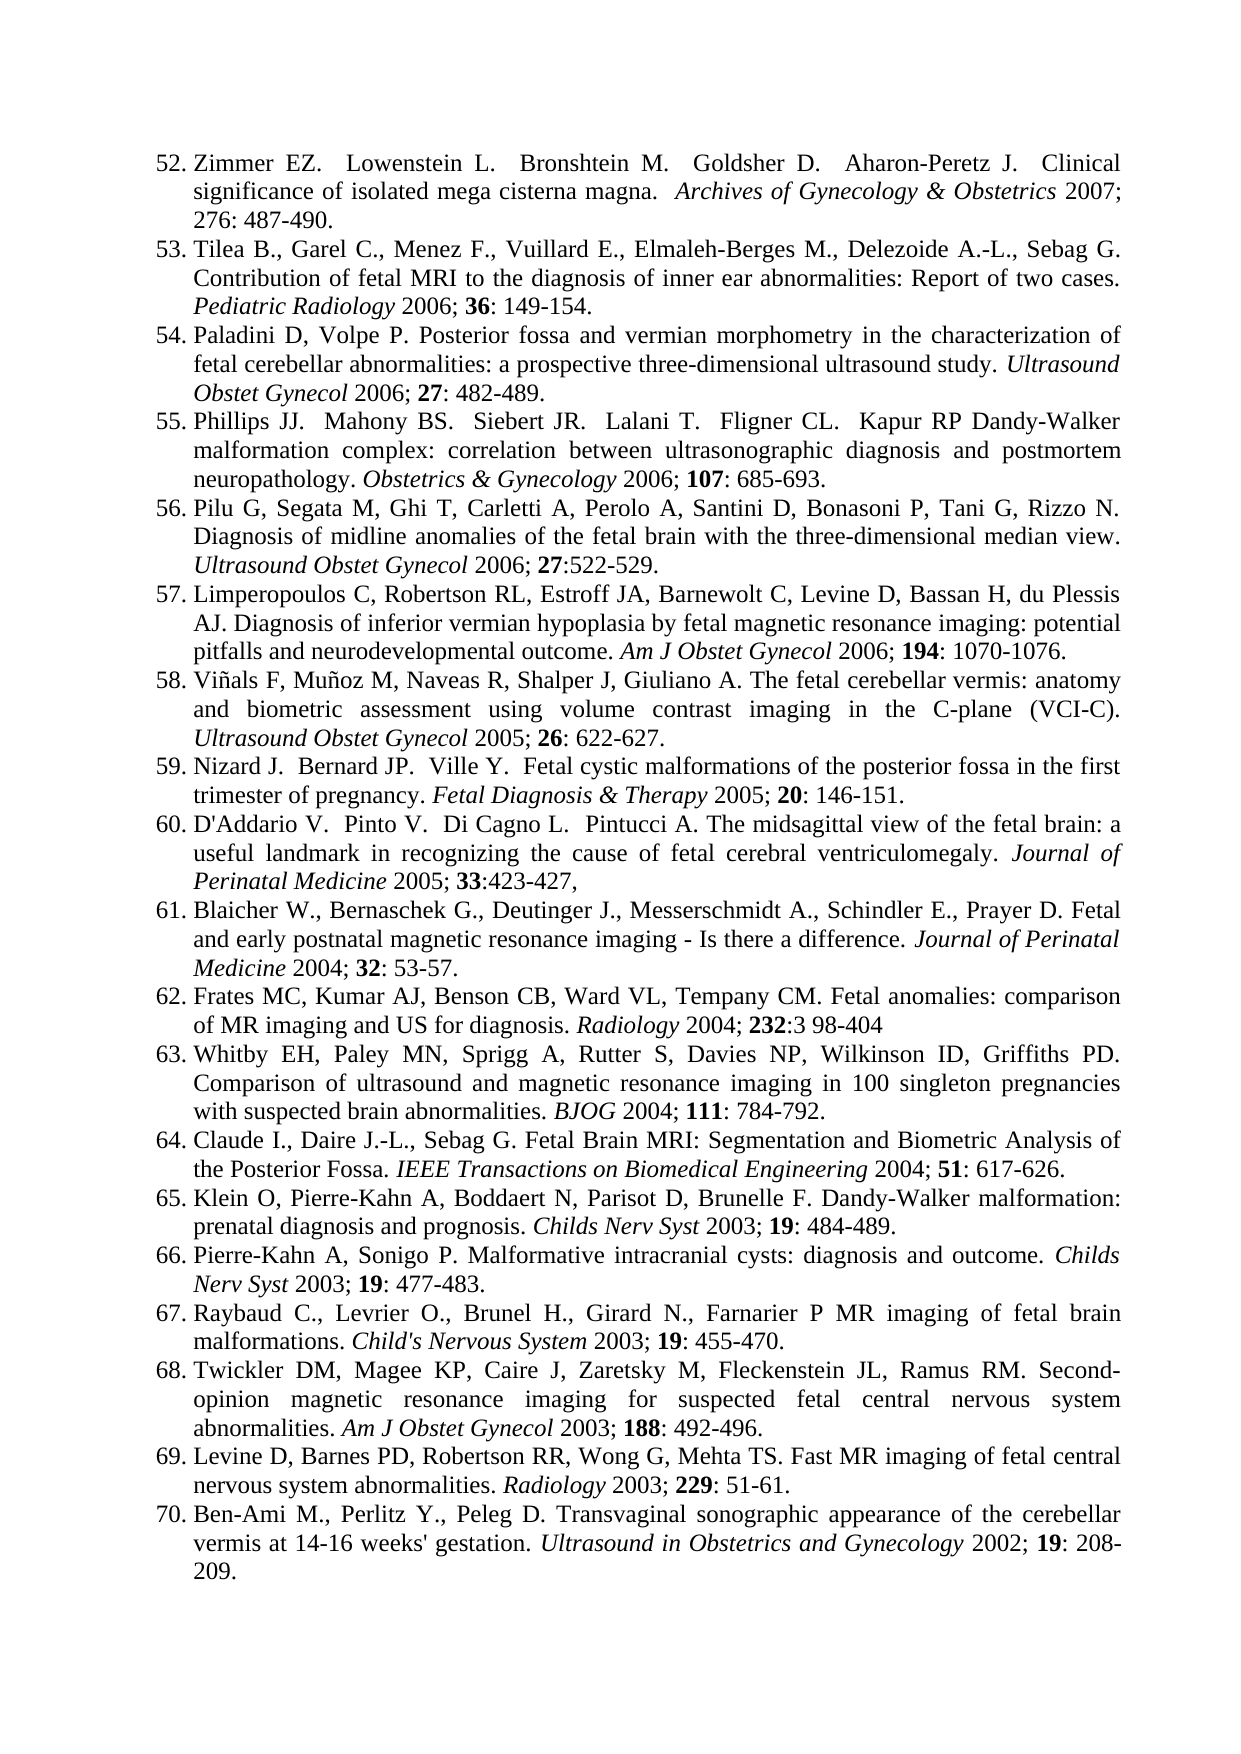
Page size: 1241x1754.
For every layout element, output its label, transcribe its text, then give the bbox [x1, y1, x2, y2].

list Levine D, Barnes PD, Robertson RR, Wong G, Mehta TS. Fast MR imaging of fetal central nervous system abnormalities. Radiology 2003; 229: 51-61. [156, 1441, 1122, 1499]
list Limperopoulos C, Robertson RL, Estroff JA, Barnewolt C, Levine D, Bassan H, du Plessis AJ. Diagnosis of inferior vermian hypoplasia by fetal magnetic resonance imaging: potential pitfalls and neurodevelopmental outcome. Am J Obstet Gynecol 2006; 194: 1070-1076. [156, 579, 1122, 665]
list D'Addario V. Pinto V. Di Cagno L. Pintucci A. The midsagittal view of the fetal brain: a useful landmark in recognizing the cause of fetal cerebral ventriculomegaly. Journal of Perinatal Medicine 2005; 33:423-427, [156, 809, 1122, 895]
list Phillips JJ. Mahony BS. Siebert JR. Lalani T. Fligner CL. Kapur RP Dandy-Walker malformation complex: correlation between ultrasonographic diagnosis and postmortem neuropathology. Obstetrics & Gynecology 2006; 107: 685-693. [156, 406, 1122, 493]
list Blaicher W., Bernaschek G., Deutinger J., Messerschmidt A., Schindler E., Prayer D. Fetal and early postnatal magnetic resonance imaging - Is there a difference. Journal of Perinatal Medicine 2004; 32: 53-57. [156, 895, 1122, 981]
list Ben-Ami M., Perlitz Y., Peleg D. Transvaginal sonographic appearance of the cerebellar vermis at 14-16 weeks' gestation. Ultrasound in Obstetrics and Gynecology 2002; 19: 208-209. [156, 1499, 1122, 1585]
list Pilu G, Segata M, Ghi T, Carletti A, Perolo A, Santini D, Bonasoni P, Tani G, Rizzo N. Diagnosis of midline anomalies of the fetal brain with the three-dimensional median view. Ultrasound Obstet Gynecol 2006; 27:522-529. [156, 493, 1122, 579]
list Tilea B., Garel C., Menez F., Vuillard E., Elmaleh-Berges M., Delezoide A.-L., Sebag G. Contribution of fetal MRI to the diagnosis of inner ear abnormalities: Report of two cases. Pediatric Radiology 2006; 36: 149-154. [156, 234, 1122, 320]
list Raybaud C., Levrier O., Brunel H., Girard N., Farnarier P MR imaging of fetal brain malformations. Child's Nervous System 2003; 19: 455-470. [156, 1298, 1122, 1355]
list Nizard J. Bernard JP. Ville Y. Fetal cystic malformations of the posterior fossa in the first trimester of pregnancy. Fetal Diagnosis & Therapy 2005; 20: 146-151. [156, 751, 1122, 809]
list Pierre-Kahn A, Sonigo P. Malformative intracranial cysts: diagnosis and outcome. Childs Nerv Syst 2003; 19: 477-483. [156, 1240, 1122, 1298]
list Twickler DM, Magee KP, Caire J, Zaretsky M, Fleckenstein JL, Ramus RM. Second-opinion magnetic resonance imaging for suspected fetal central nervous system abnormalities. Am J Obstet Gynecol 2003; 188: 492-496. [156, 1355, 1122, 1441]
list Viñals F, Muñoz M, Naveas R, Shalper J, Giuliano A. The fetal cerebellar vermis: anatomy and biometric assessment using volume contrast imaging in the C-plane (VCI-C). Ultrasound Obstet Gynecol 2005; 26: 622-627. [156, 665, 1122, 751]
list Claude I., Daire J.-L., Sebag G. Fetal Brain MRI: Segmentation and Biometric Analysis of the Posterior Fossa. IEEE Transactions on Biomedical Engineering 2004; 51: 617-626. [156, 1125, 1122, 1183]
list Zimmer EZ. Lowenstein L. Bronshtein M. Goldsher D. Aharon-Peretz J. Clinical significance of isolated mega cisterna magna. Archives of Gynecology & Obstetrics 2007; 276: 487-490. [156, 148, 1122, 234]
list Klein O, Pierre-Kahn A, Boddaert N, Parisot D, Brunelle F. Dandy-Walker malformation: prenatal diagnosis and prognosis. Childs Nerv Syst 2003; 19: 484-489. [156, 1183, 1122, 1240]
list Whitby EH, Paley MN, Sprigg A, Rutter S, Davies NP, Wilkinson ID, Griffiths PD. Comparison of ultrasound and magnetic resonance imaging in 100 singleton pregnancies with suspected brain abnormalities. BJOG 2004; 111: 784-792. [156, 1039, 1122, 1125]
list Paladini D, Volpe P. Posterior fossa and vermian morphometry in the characterization of fetal cerebellar abnormalities: a prospective three-dimensional ultrasound study. Ultrasound Obstet Gynecol 2006; 27: 482-489. [156, 320, 1122, 406]
list Frates MC, Kumar AJ, Benson CB, Ward VL, Tempany CM. Fetal anomalies: comparison of MR imaging and US for diagnosis. Radiology 2004; 232:3 98-404 [156, 981, 1122, 1039]
